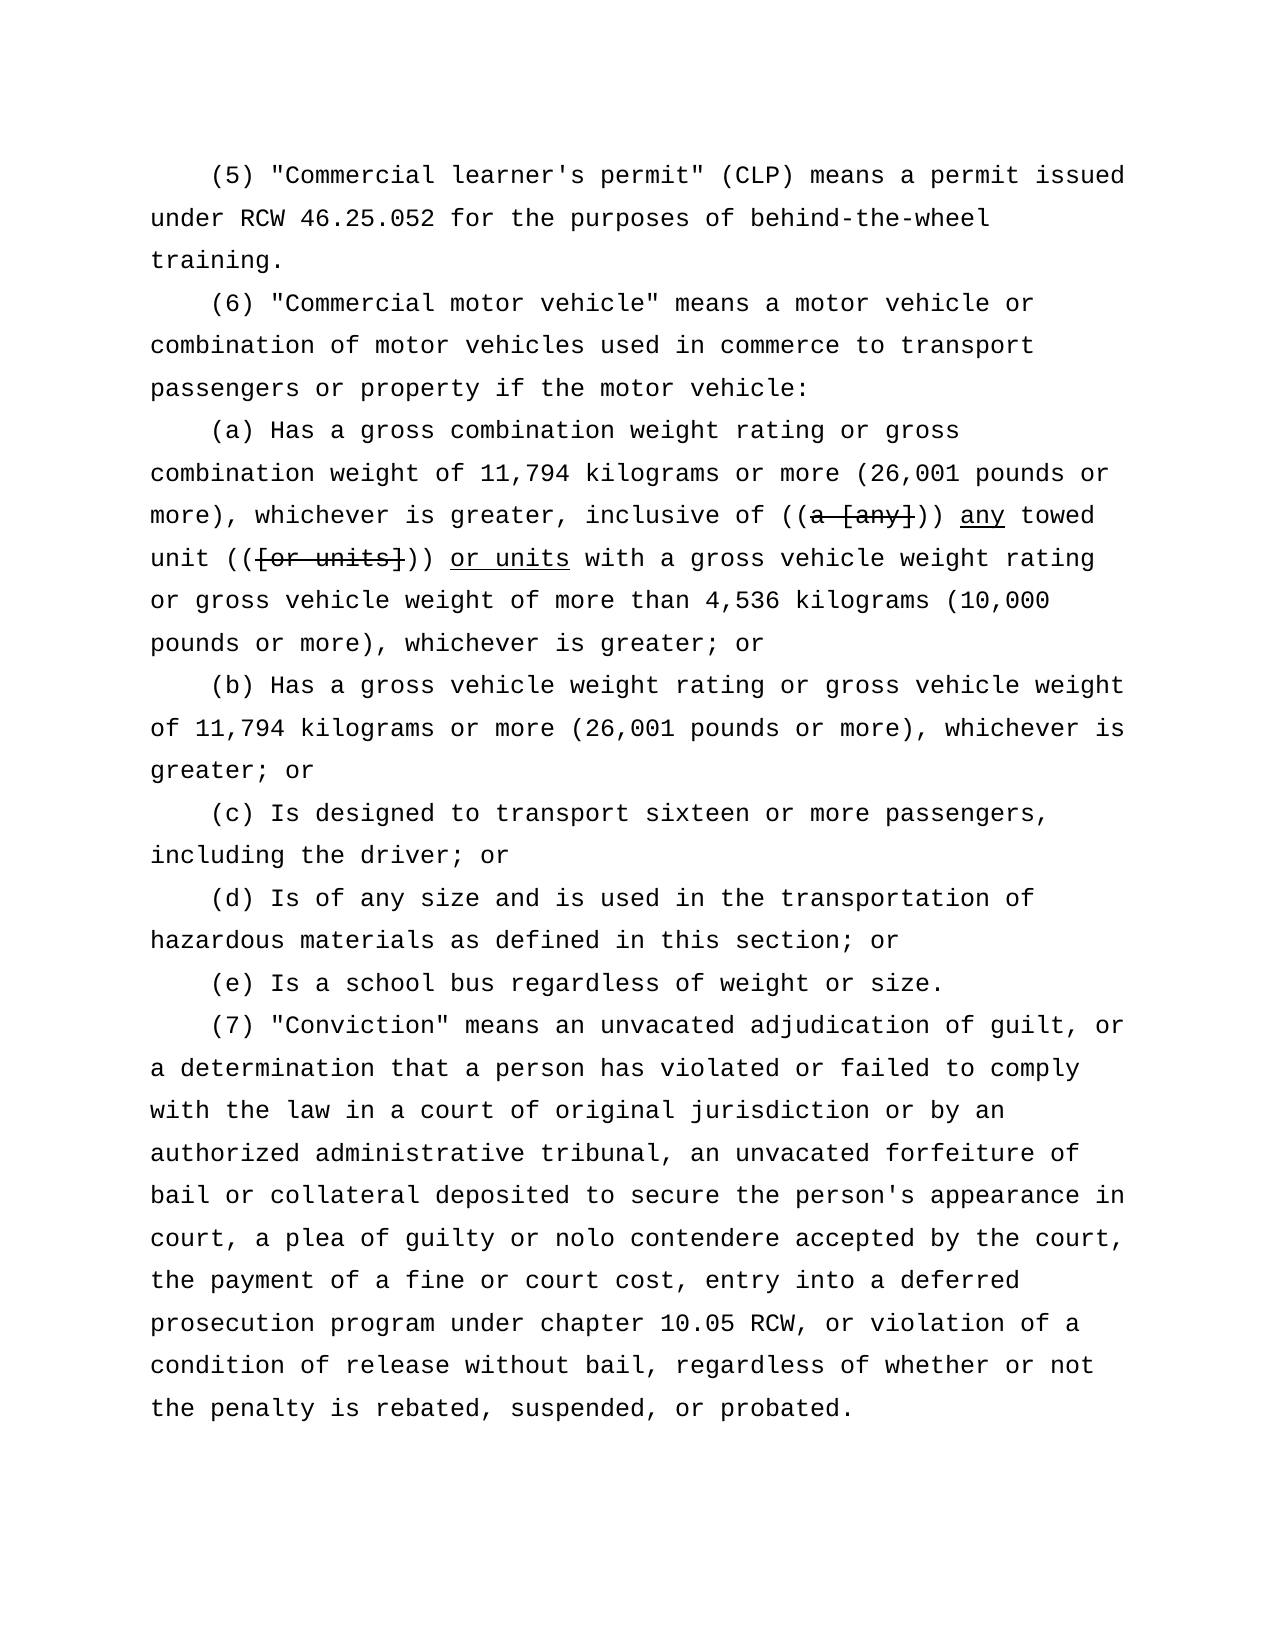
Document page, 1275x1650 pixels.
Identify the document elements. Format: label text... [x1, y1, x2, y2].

text (c) Is designed to transport sixteen or more passengers, including the driver; or [150, 787, 1125, 872]
text (e) Is a school bus regardless of weight or size. [150, 957, 1125, 1000]
text (7) "Conviction" means an unvacated adjudication of guilt, or a determination that a person has violated or failed to comply with the law in a court of original jurisdiction or by an authorized administrative tribunal, an unvacated forfeiture of bail or collateral deposited to secure the person's appearance in court, a plea of guilty or nolo contendere accepted by the court, the payment of a fine or court cost, entry into a deferred prosecution program under chapter 10.05 RCW, or violation of a condition of release without bail, regardless of whether or not the penalty is rebated, suspended, or probated. [150, 1000, 1125, 1425]
text (b) Has a gross vehicle weight rating or gross vehicle weight of 11,794 kilograms or more (26,001 pounds or more), whichever is greater; or [150, 660, 1125, 787]
text (6) "Commercial motor vehicle" means a motor vehicle or combination of motor vehicles used in commerce to transport passengers or property if the motor vehicle: [150, 277, 1125, 405]
text (a) Has a gross combination weight rating or gross combination weight of 11,794 kilograms or more (26,001 pounds or more), whichever is greater, inclusive of ((a [any])) any towed unit (([or units])) or units with a gross vehicle weight rating or gross vehicle weight of more than 4,536 kilograms (10,000 pounds or more), whichever is greater; or [150, 405, 1125, 660]
text (5) "Commercial learner's permit" (CLP) means a permit issued under RCW 46.25.052 for the purposes of behind-the-wheel training. [150, 150, 1125, 277]
text (d) Is of any size and is used in the transportation of hazardous materials as defined in this section; or [150, 872, 1125, 957]
